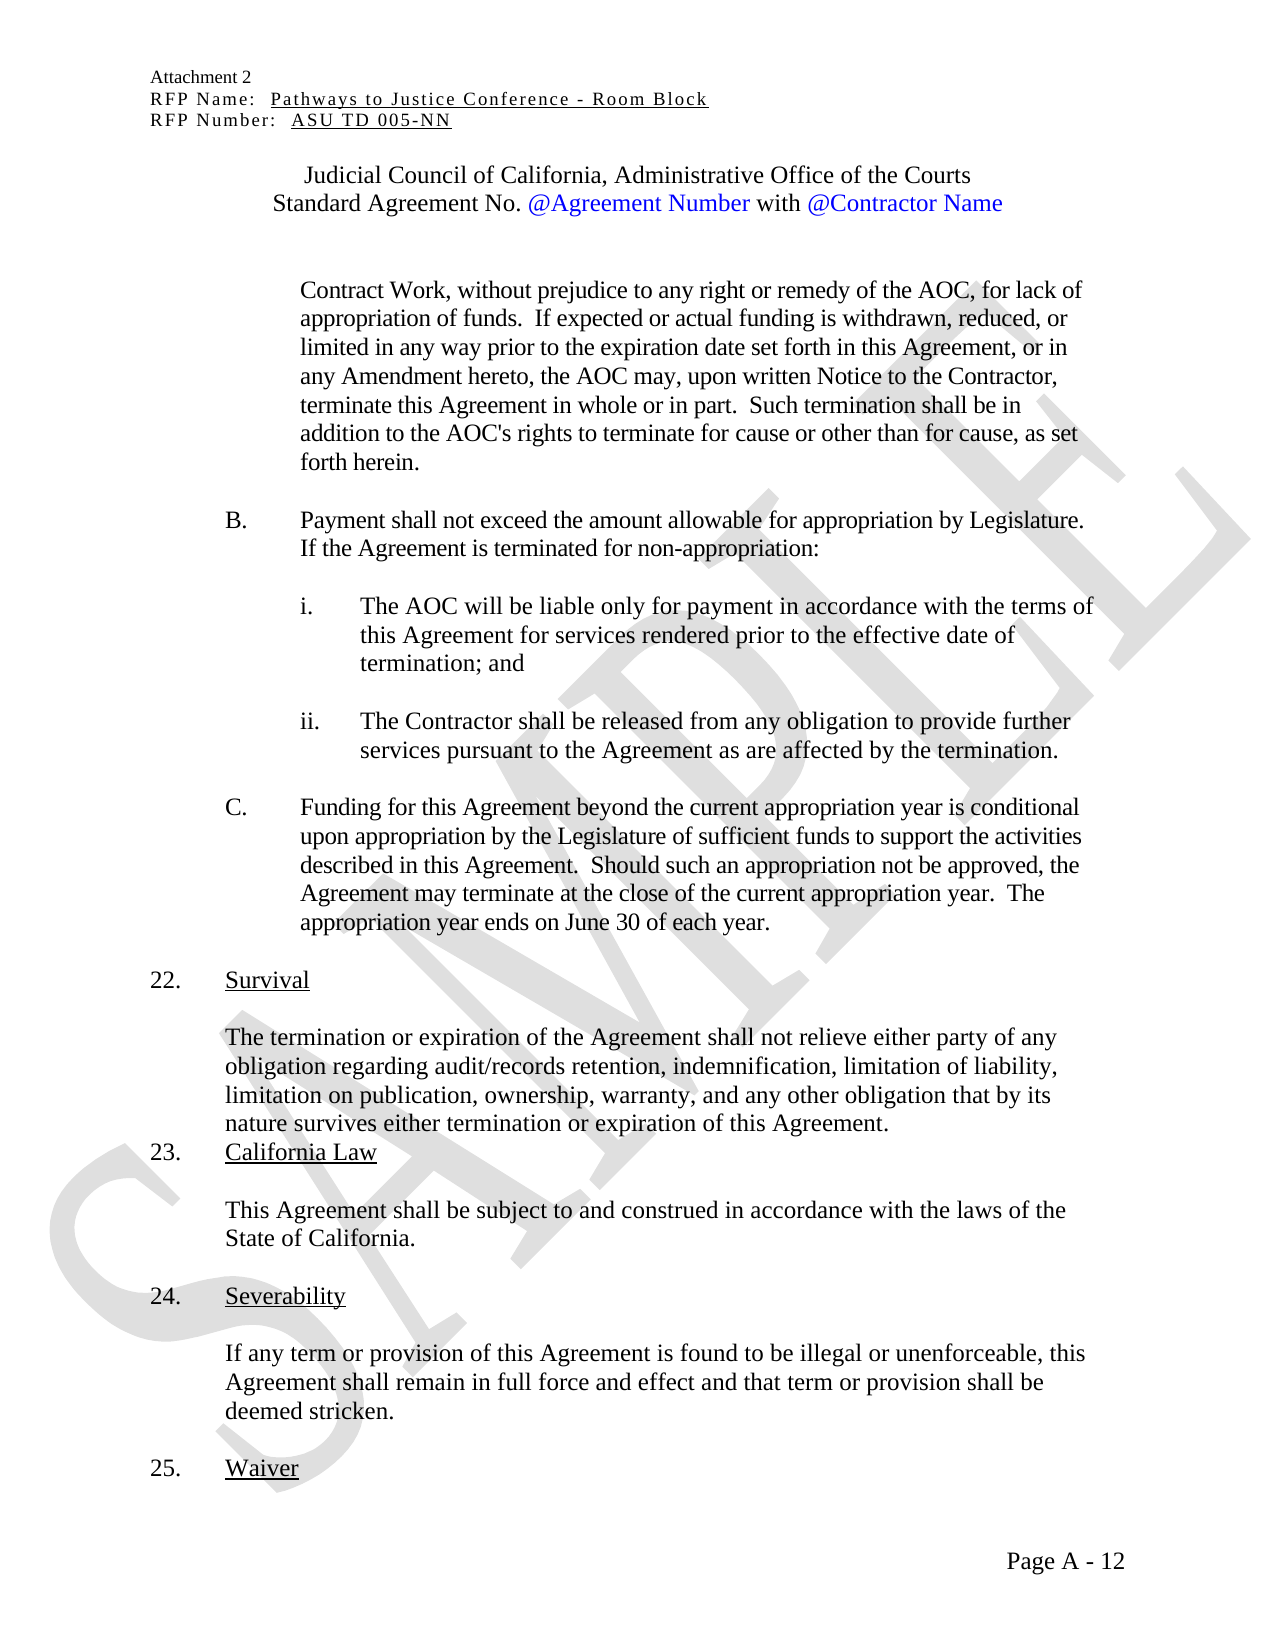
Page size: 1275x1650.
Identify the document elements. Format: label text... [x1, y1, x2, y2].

subtitle If any term or provision of this Agreement is found to be illegal or unenforceable, this Agreement shall remain in full force and effect and that term or provision shall be deemed stricken. [225, 1338, 1106, 1425]
text Severability [150, 1281, 1106, 1310]
text Waiver [150, 1453, 1106, 1482]
text The Contractor shall be released from any obligation to provide further services pursuant to the Agreement as are affected by the termination. [300, 706, 1106, 763]
subtitle This Agreement shall be subject to and construed in accordance with the laws of the State of California. [225, 1195, 1106, 1252]
text Funding for this Agreement beyond the current appropriation year is conditional upon appropriation by the Legislature of sufficient funds to support the activities described in this Agreement. Should such an appropriation not be approved, the Agreement may terminate at the close of the current appropriation year. The appropriation year ends on June 30 of each year. [225, 792, 1106, 936]
text Payment shall not exceed the amount allowable for appropriation by Legislature. If the Agreement is terminated for non-appropriation: [225, 505, 1106, 562]
subtitle The termination or expiration of the Agreement shall not relieve either party of any obligation regarding audit/records retention, indemnification, limitation of liability, limitation on publication, ownership, warranty, and any other obligation that by its nature survives either termination or expiration of this Agreement. [225, 1022, 1106, 1137]
text The AOC will be liable only for payment in accordance with the terms of this Agreement for services rendered prior to the effective date of termination; and [300, 591, 1106, 677]
text Law [150, 1137, 1125, 1166]
text Survival [150, 965, 1106, 993]
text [225, 275, 1106, 476]
